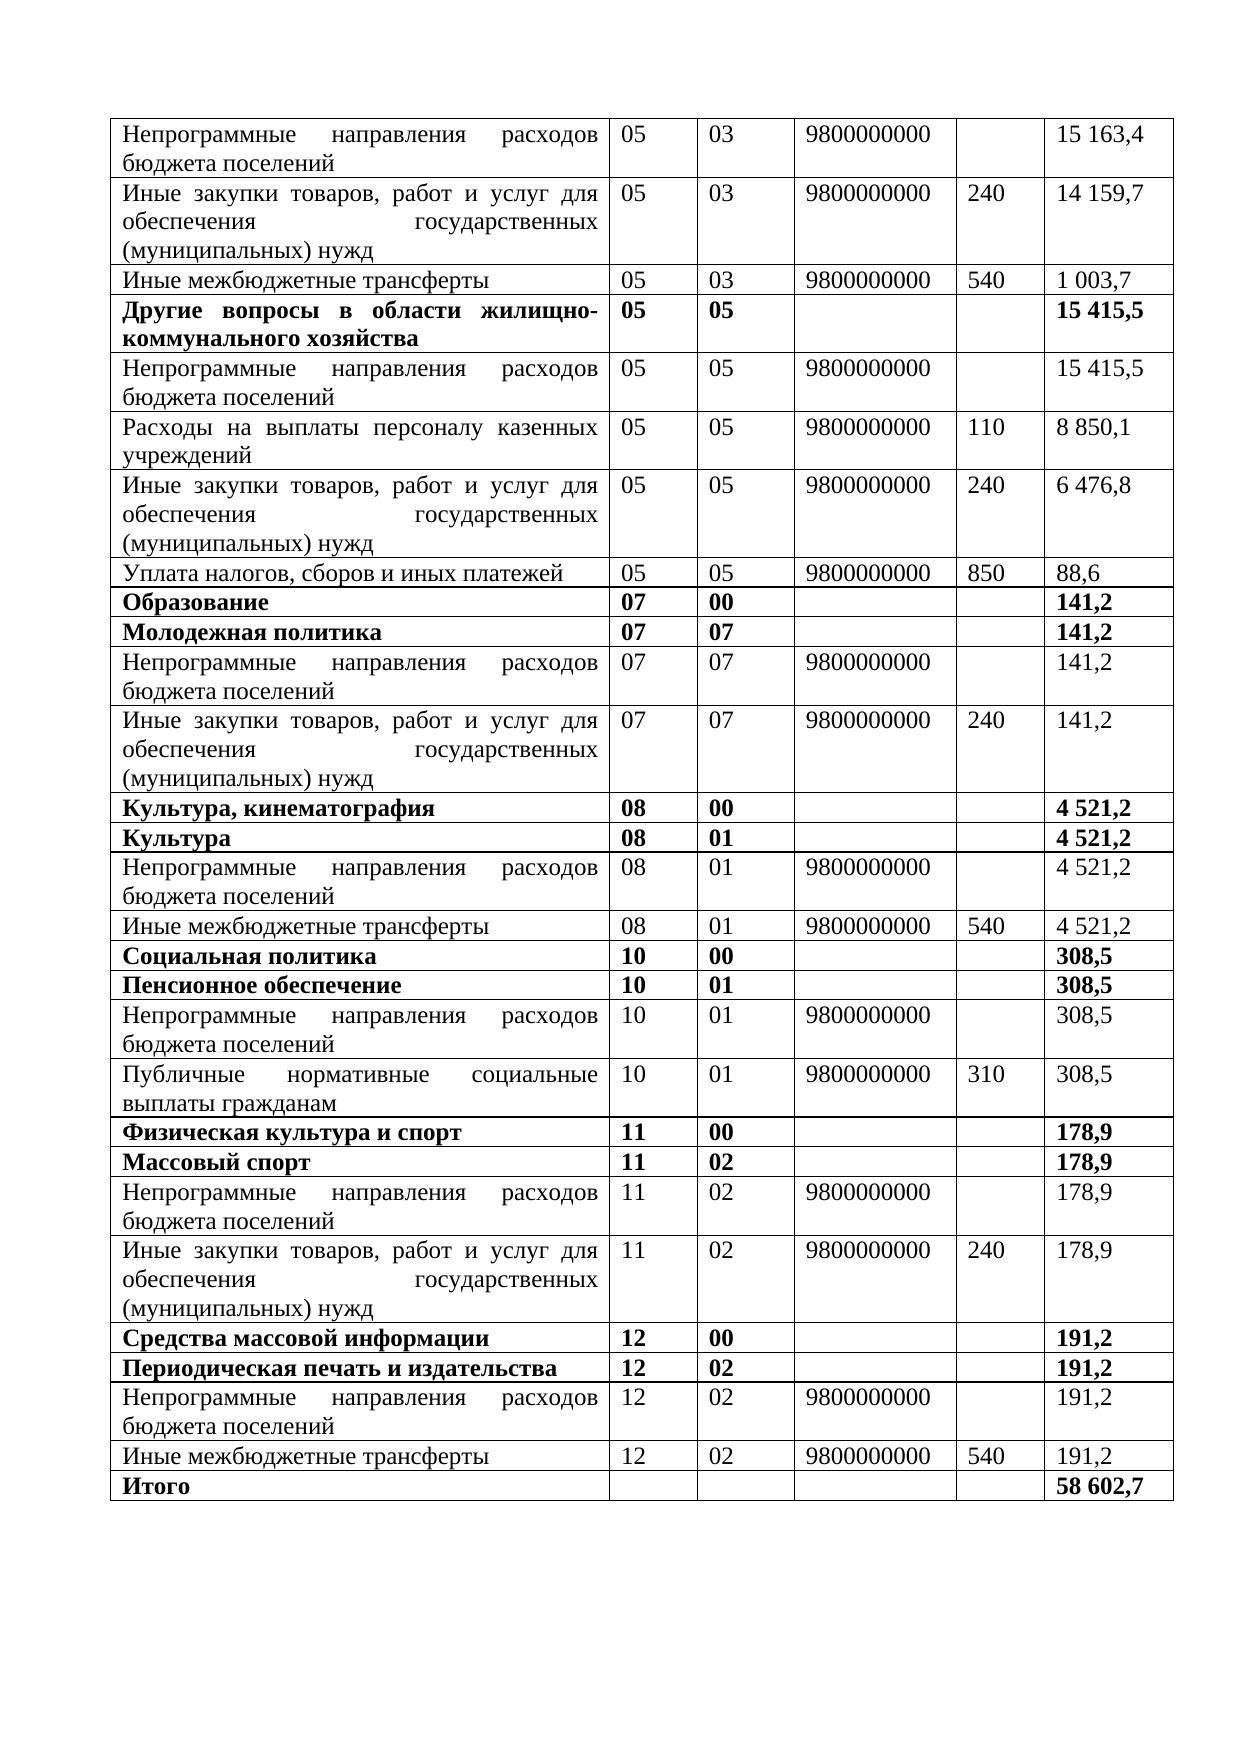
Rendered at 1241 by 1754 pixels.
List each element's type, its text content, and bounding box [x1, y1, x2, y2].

table_cell Иные закупки товаров, работ и услуг для обеспечения государственных (муниципальных) нужд [111, 706, 609, 792]
table_cell 00 [698, 793, 794, 822]
table_cell 9800000000 [795, 1236, 956, 1322]
table_cell Молодежная политика [111, 617, 609, 646]
table_cell 1 003,7 [1045, 265, 1173, 294]
table_cell [957, 853, 1044, 910]
table_cell 58 602,7 [1045, 1471, 1173, 1499]
table_cell Иные межбюджетные трансферты [111, 265, 609, 294]
table_cell 178,9 [1045, 1236, 1173, 1322]
table_cell 01 [698, 911, 794, 940]
table_cell 8 850,1 [1045, 412, 1173, 469]
table_cell 10 [610, 971, 697, 999]
table_cell 141,2 [1045, 617, 1173, 646]
table_cell 308,5 [1045, 971, 1173, 999]
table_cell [111, 119, 609, 177]
table_cell Непрограммные направления расходов бюджета поселений [111, 647, 609, 704]
table_cell 05 [610, 295, 697, 352]
table_cell Физическая культура и спорт [111, 1118, 609, 1146]
table_cell 9800000000 [795, 470, 956, 557]
table_cell 08 [610, 823, 697, 851]
table_cell [957, 588, 1044, 616]
table_cell Иные закупки товаров, работ и услуг для обеспечения государственных (муниципальных) нужд [111, 470, 609, 557]
table_cell 14 159,7 [1045, 178, 1173, 264]
table_cell Пенсионное обеспечение [111, 971, 609, 999]
table_cell Культура [111, 823, 609, 851]
table_cell Иные межбюджетные трансферты [111, 911, 609, 940]
table_cell 540 [957, 265, 1044, 294]
table_cell 11 [610, 1236, 697, 1322]
table_cell [795, 823, 956, 851]
table_cell 15 415,5 [1045, 353, 1173, 411]
table_cell [957, 1323, 1044, 1352]
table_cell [111, 178, 609, 264]
table_cell 178,9 [1045, 1118, 1173, 1146]
table_cell 02 [698, 1147, 794, 1176]
table_cell 03 [698, 178, 794, 264]
table_cell 4 521,2 [1045, 853, 1173, 910]
table_cell [957, 1353, 1044, 1381]
table_cell [957, 1000, 1044, 1058]
table_cell 11 [610, 1118, 697, 1146]
table_cell Средства массовой информации [111, 1323, 609, 1352]
table_cell 07 [610, 706, 697, 792]
table_cell 9800000000 [795, 1000, 956, 1058]
table_cell 02 [698, 1353, 794, 1381]
table_cell 9800000000 [795, 178, 956, 264]
table_cell [957, 1383, 1044, 1440]
table_cell [795, 941, 956, 969]
table_cell 02 [698, 1441, 794, 1470]
table_cell 240 [957, 706, 1044, 792]
table_cell 05 [610, 470, 697, 557]
table_cell [957, 793, 1044, 822]
table_cell Непрограммные направления расходов бюджета поселений [111, 1000, 609, 1058]
table_cell 6 476,8 [1045, 470, 1173, 557]
table_cell Образование [111, 588, 609, 616]
table_cell 9800000000 [795, 1177, 956, 1234]
table_cell 11 [610, 1147, 697, 1176]
table_cell 05 [698, 470, 794, 557]
table_cell Непрограммные направления расходов бюджета поселений [111, 1177, 609, 1234]
table_cell Расходы на выплаты персоналу казенных учреждений [111, 412, 609, 469]
table_cell Социальная политика [111, 941, 609, 969]
table_cell Культура, кинематография [111, 793, 609, 822]
table_cell 07 [610, 617, 697, 646]
table_cell [957, 119, 1044, 177]
table_cell 05 [698, 412, 794, 469]
table_cell 310 [957, 1059, 1044, 1116]
table_cell 05 [698, 295, 794, 352]
table_cell [795, 1147, 956, 1176]
table_cell Непрограммные направления расходов бюджета поселений [111, 353, 609, 411]
table_cell [957, 1118, 1044, 1146]
table_cell [957, 295, 1044, 352]
table_cell 141,2 [1045, 647, 1173, 704]
table_cell 05 [610, 353, 697, 411]
table_cell Иные межбюджетные трансферты [111, 1441, 609, 1470]
table_cell 05 [610, 558, 697, 586]
table_cell 9800000000 [795, 911, 956, 940]
table_cell Периодическая печать и издательства [111, 1353, 609, 1381]
table_cell 141,2 [1045, 706, 1173, 792]
table_cell 110 [957, 412, 1044, 469]
table_cell [957, 1147, 1044, 1176]
table_cell [795, 617, 956, 646]
table_cell 05 [610, 178, 697, 264]
table_cell [795, 1471, 956, 1499]
table_cell 00 [698, 1118, 794, 1146]
table_cell 9800000000 [795, 1059, 956, 1116]
table_cell 178,9 [1045, 1147, 1173, 1176]
table_cell [957, 971, 1044, 999]
table_cell 15 415,5 [1045, 295, 1173, 352]
table_cell Публичные нормативные социальные выплаты гражданам [111, 1059, 609, 1116]
table_cell [957, 647, 1044, 704]
table_cell 12 [610, 1383, 697, 1440]
table_cell [795, 1353, 956, 1381]
table_cell 10 [610, 941, 697, 969]
table_cell 08 [610, 793, 697, 822]
table_cell 191,2 [1045, 1353, 1173, 1381]
table_cell 03 [698, 265, 794, 294]
table_cell 02 [698, 1236, 794, 1322]
table_cell [795, 1323, 956, 1352]
table_cell 01 [698, 823, 794, 851]
table_cell 9800000000 [795, 558, 956, 586]
table_cell 00 [698, 1323, 794, 1352]
table_cell [698, 1471, 794, 1499]
table_cell 11 [610, 1177, 697, 1234]
table_cell 15 163,4 [1045, 119, 1173, 177]
table_cell 9800000000 [795, 1441, 956, 1470]
table_cell 4 521,2 [1045, 823, 1173, 851]
table_cell 07 [610, 588, 697, 616]
table_cell Массовый спорт [111, 1147, 609, 1176]
table_cell Итого [111, 1471, 609, 1499]
table_cell 12 [610, 1441, 697, 1470]
table_cell [795, 588, 956, 616]
table_cell 88,6 [1045, 558, 1173, 586]
table_cell 05 [610, 265, 697, 294]
table_cell [795, 793, 956, 822]
table_cell 05 [698, 558, 794, 586]
table_cell 08 [610, 911, 697, 940]
table_cell 10 [610, 1000, 697, 1058]
table_cell 9800000000 [795, 265, 956, 294]
table_cell 9800000000 [795, 647, 956, 704]
table_cell 12 [610, 1323, 697, 1352]
table_cell 308,5 [1045, 1000, 1173, 1058]
table_cell 240 [957, 470, 1044, 557]
table_cell [795, 295, 956, 352]
table_cell 07 [698, 647, 794, 704]
table_cell 240 [957, 178, 1044, 264]
table_cell 05 [610, 119, 697, 177]
table_cell [957, 617, 1044, 646]
table_cell [795, 971, 956, 999]
table_cell Иные закупки товаров, работ и услуг для обеспечения государственных (муниципальных) нужд [111, 1236, 609, 1322]
table_cell 191,2 [1045, 1441, 1173, 1470]
table_cell 12 [610, 1353, 697, 1381]
table_cell 9800000000 [795, 353, 956, 411]
table_cell 03 [698, 119, 794, 177]
table_cell Уплата налогов, сборов и иных платежей [111, 558, 609, 586]
table_cell [610, 1471, 697, 1499]
table_cell 01 [698, 1059, 794, 1116]
table_cell 02 [698, 1177, 794, 1234]
table_cell Непрограммные направления расходов бюджета поселений [111, 853, 609, 910]
table_cell 540 [957, 911, 1044, 940]
table_cell [795, 1118, 956, 1146]
table_cell 308,5 [1045, 1059, 1173, 1116]
table_cell 08 [610, 853, 697, 910]
table_cell 00 [698, 941, 794, 969]
table_cell 01 [698, 1000, 794, 1058]
table_cell Другие вопросы в области жилищно-коммунального хозяйства [111, 295, 609, 352]
table_cell [957, 941, 1044, 969]
table_cell [957, 1471, 1044, 1499]
table_cell 02 [698, 1383, 794, 1440]
table_cell 240 [957, 1236, 1044, 1322]
table_cell [957, 1177, 1044, 1234]
table_cell 05 [698, 353, 794, 411]
table_cell 191,2 [1045, 1383, 1173, 1440]
table_cell 191,2 [1045, 1323, 1173, 1352]
table_cell 9800000000 [795, 1383, 956, 1440]
table_cell 07 [610, 647, 697, 704]
table_cell 9800000000 [795, 412, 956, 469]
table_cell 00 [698, 588, 794, 616]
table_cell 10 [610, 1059, 697, 1116]
table_cell [957, 823, 1044, 851]
table_cell 178,9 [1045, 1177, 1173, 1234]
table_cell 07 [698, 706, 794, 792]
table_cell 308,5 [1045, 941, 1173, 969]
table_cell 07 [698, 617, 794, 646]
table_cell 4 521,2 [1045, 911, 1173, 940]
table_cell 9800000000 [795, 119, 956, 177]
table_cell 01 [698, 971, 794, 999]
table_cell 4 521,2 [1045, 793, 1173, 822]
table_cell 05 [610, 412, 697, 469]
table_cell [957, 353, 1044, 411]
table_cell Непрограммные направления расходов бюджета поселений [111, 1383, 609, 1440]
table_cell 9800000000 [795, 706, 956, 792]
table_cell 540 [957, 1441, 1044, 1470]
table_cell 01 [698, 853, 794, 910]
table_cell 850 [957, 558, 1044, 586]
table_cell 9800000000 [795, 853, 956, 910]
table_cell 141,2 [1045, 588, 1173, 616]
